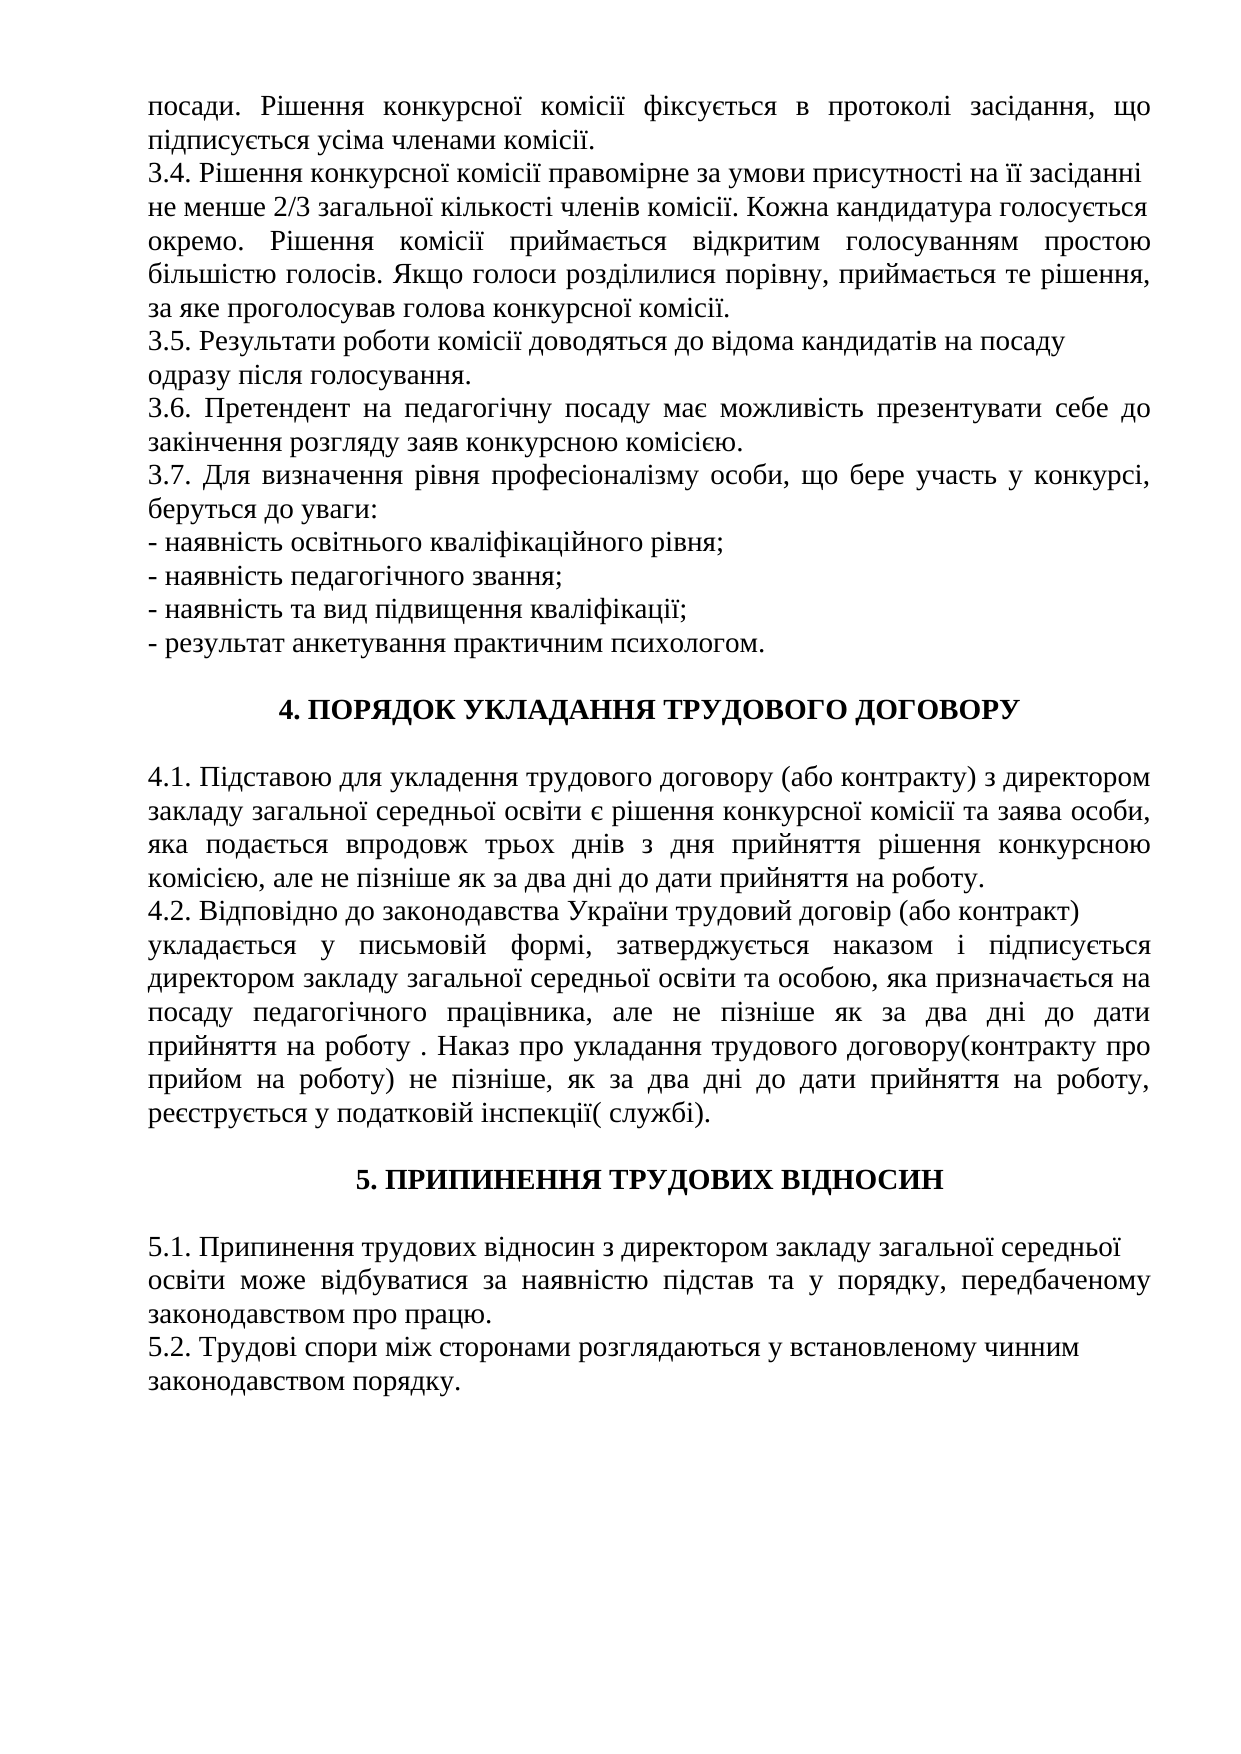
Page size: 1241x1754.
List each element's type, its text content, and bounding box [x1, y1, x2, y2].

text 4.1. Підставою для укладення трудового договору (або контракту) з директором закладу загальної середньої освіти є рішення конкурсної комісії та заява особи, яка подається впродовж трьох днів з дня прийняття рішення конкурсною комісією, але не пізніше як за два дні до дати прийняття на роботу. [148, 759, 1152, 893]
text законодавством порядку. [148, 1363, 1152, 1397]
text - наявність педагогічного звання; [148, 558, 1152, 592]
text - наявність освітнього кваліфікаційного рівня; [148, 524, 1152, 558]
text - результат анкетування практичним психологом. [148, 625, 1152, 659]
text 5.2. Трудові спори між сторонами розглядаються у встановленому чинним [148, 1329, 1152, 1363]
text - наявність та вид підвищення кваліфікації; [148, 592, 1152, 625]
text 4. ПОРЯДОК УКЛАДАННЯ ТРУДОВОГО ДОГОВОРУ [148, 692, 1152, 726]
text освіти може відбуватися за наявністю підстав та у порядку, передбаченому законодавством про працю. [148, 1262, 1152, 1329]
text укладається у письмовій формі, затверджується наказом і підписується директором закладу загальної середньої освіти та особою, яка призначається на посаду педагогічного працівника, але не пізніше як за два дні до дати прийняття на роботу . Наказ про укладання трудового договору(контракту про прийом на роботу) не пізніше, як за два дні до дати прийняття на роботу, реєструється у податковій інспекції( службі). [148, 927, 1152, 1128]
text 4.2. Відповідно до законодавства України трудовий договір (або контракт) [148, 893, 1152, 927]
text 3.5. Результати роботи комісії доводяться до відома кандидатів на посаду [148, 323, 1152, 357]
text 5.1. Припинення трудових відносин з директором закладу загальної середньої [148, 1229, 1152, 1262]
text посади. Рішення конкурсної комісії фіксується в протоколі засідання, що підписується усіма членами комісії. [148, 88, 1152, 156]
text 3.7. Для визначення рівня професіоналізму особи, що бере участь у конкурсі, беруться до уваги: [148, 457, 1152, 524]
text не менше 2/3 загальної кількості членів комісії. Кожна кандидатура голосується [148, 189, 1152, 223]
text 3.4. Рішення конкурсної комісії правомірне за умови присутності на її засіданні [148, 156, 1152, 189]
text 5. ПРИПИНЕННЯ ТРУДОВИХ ВІДНОСИН [148, 1162, 1152, 1195]
text 3.6. Претендент на педагогічну посаду має можливість презентувати себе до закінчення розгляду заяв конкурсною комісією. [148, 390, 1152, 457]
text окремо. Рішення комісії приймається відкритим голосуванням простою більшістю голосів. Якщо голоси розділилися порівну, приймається те рішення, за яке проголосував голова конкурсної комісії. [148, 223, 1152, 323]
text одразу після голосування. [148, 357, 1152, 390]
